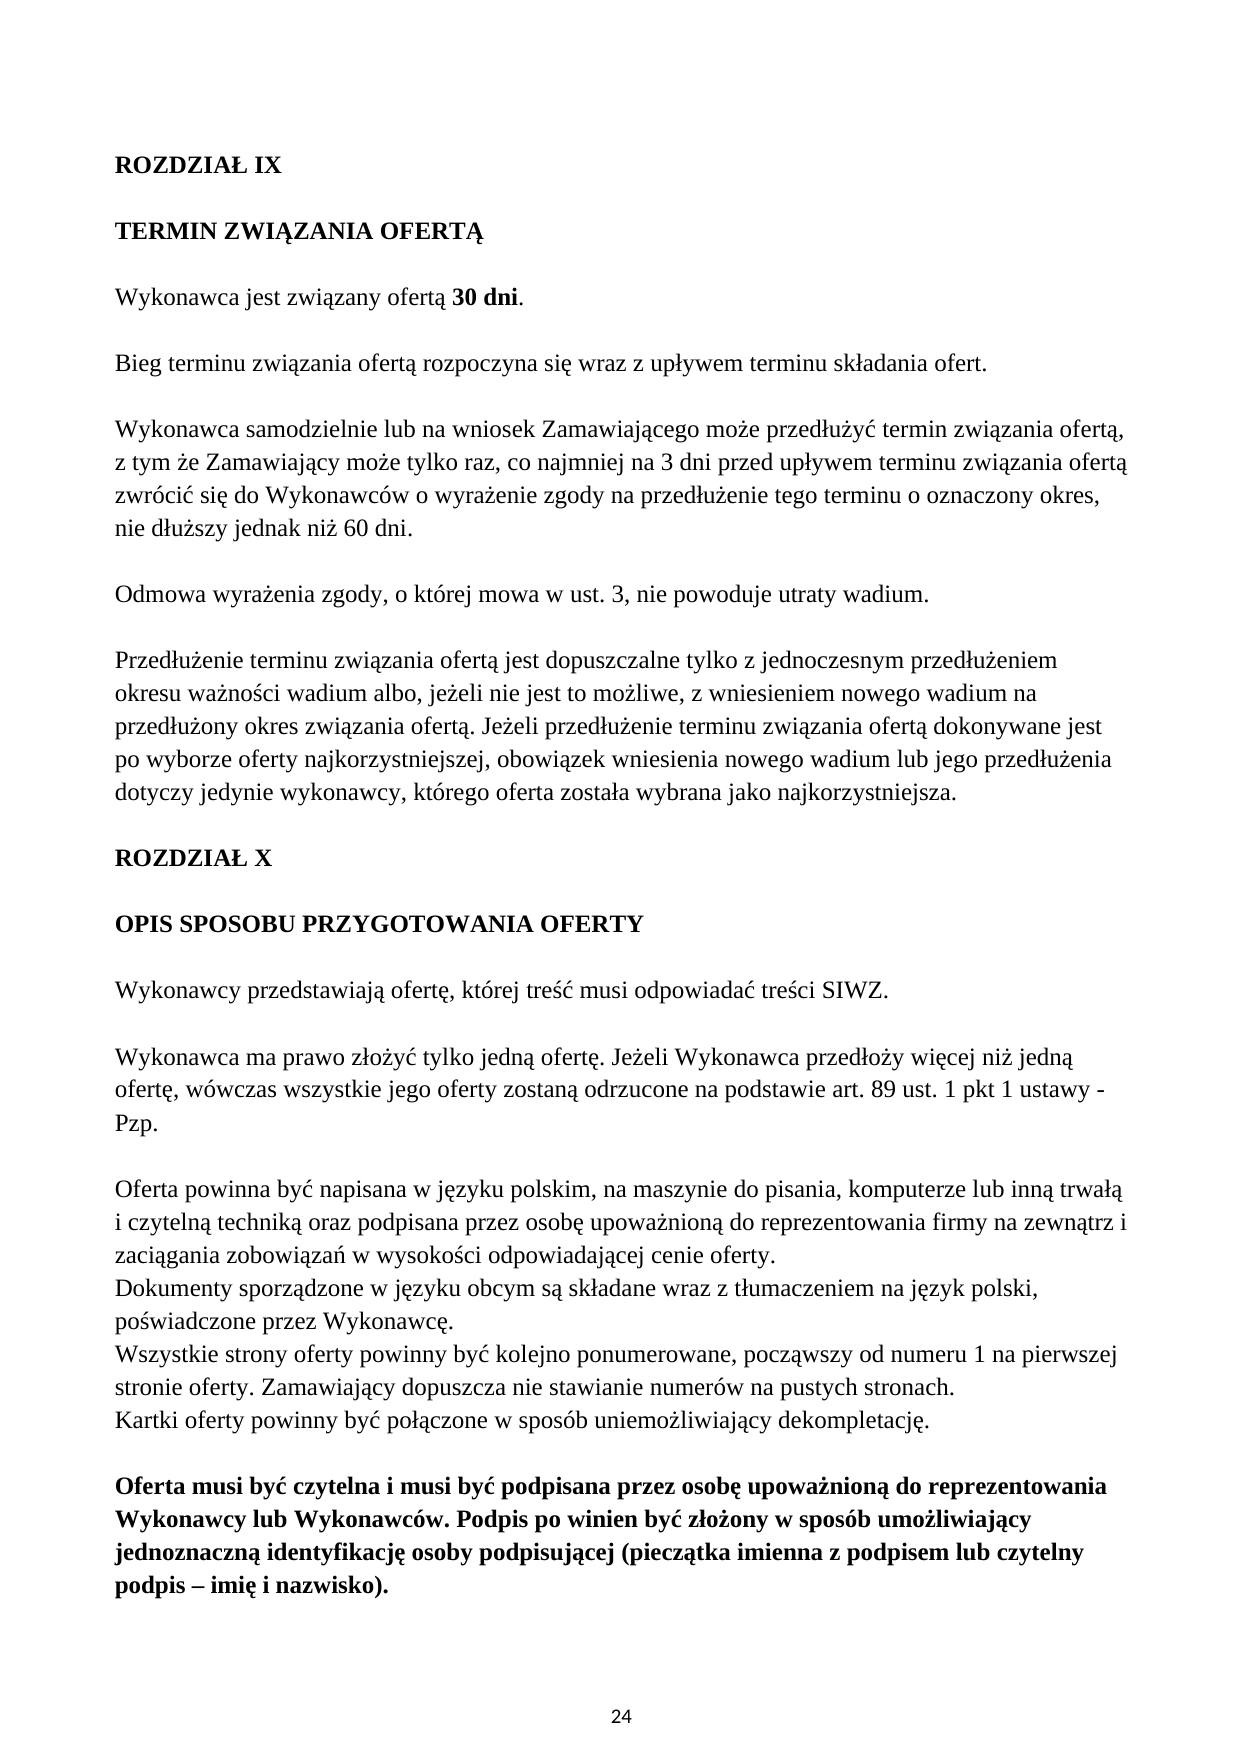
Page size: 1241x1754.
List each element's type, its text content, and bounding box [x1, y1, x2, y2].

text Kartki oferty powinny być połączone w sposób uniemożliwiający dekompletację. [114, 1405, 1128, 1433]
text Wykonawcy przedstawiają ofertę, której treść musi odpowiadać treści SIWZ. [114, 976, 1128, 1004]
text TERMIN ZWIĄZANIA OFERTĄ [114, 216, 1128, 245]
text ROZDZIAŁ IX [114, 150, 1128, 179]
text Wszystkie strony oferty powinny być kolejno ponumerowane, począwszy od numeru 1 na pierwszej stronie oferty. Zamawiający dopuszcza nie stawianie numerów na pustych stronach. [114, 1339, 1128, 1401]
text ROZDZIAŁ X [114, 843, 1128, 872]
text Wykonawca samodzielnie lub na wniosek Zamawiającego może przedłużyć termin związania ofertą, z tym że Zamawiający może tylko raz, co najmniej na 3 dni przed upływem terminu związania ofertą zwrócić się do Wykonawców o wyrażenie zgody na przedłużenie tego terminu o oznaczony okres, nie dłuższy jednak niż 60 dni. [114, 414, 1128, 542]
text Dokumenty sporządzone w języku obcym są składane wraz z tłumaczeniem na język polski, poświadczone przez Wykonawcę. [114, 1273, 1128, 1334]
text Oferta powinna być napisana w języku polskim, na maszynie do pisania, komputerze lub inną trwałą i czytelną techniką oraz podpisana przez osobę upoważnioną do reprezentowania firmy na zewnątrz i zaciągania zobowiązań w wysokości odpowiadającej cenie oferty. [114, 1174, 1128, 1268]
text Przedłużenie terminu związania ofertą jest dopuszczalne tylko z jednoczesnym przedłużeniem okresu ważności wadium albo, jeżeli nie jest to możliwe, z wniesieniem nowego wadium na przedłużony okres związania ofertą. Jeżeli przedłużenie terminu związania ofertą dokonywane jest po wyborze oferty najkorzystniejszej, obowiązek wniesienia nowego wadium lub jego przedłużenia dotyczy jedynie wykonawcy, którego oferta została wybrana jako najkorzystniejsza. [114, 645, 1128, 806]
text Odmowa wyrażenia zgody, o której mowa w ust. 3, nie powoduje utraty wadium. [114, 579, 1128, 608]
text Wykonawca ma prawo złożyć tylko jedną ofertę. Jeżeli Wykonawca przedłoży więcej niż jedną ofertę, wówczas wszystkie jego oferty zostaną odrzucone na podstawie art. 89 ust. 1 pkt 1 ustawy - Pzp. [114, 1042, 1128, 1136]
text Oferta musi być czytelna i musi być podpisana przez osobę upoważnioną do reprezentowania Wykonawcy lub Wykonawców. Podpis po winien być złożony w sposób umożliwiający jednoznaczną identyfikację osoby podpisującej (pieczątka imienna z podpisem lub czytelny podpis – imię i nazwisko). [114, 1471, 1128, 1599]
text OPIS SPOSOBU PRZYGOTOWANIA OFERTY [114, 909, 1128, 938]
text Bieg terminu związania ofertą rozpoczyna się wraz z upływem terminu składania ofert. [114, 348, 1128, 377]
text Wykonawca jest związany ofertą 30 dni. [114, 282, 1128, 311]
